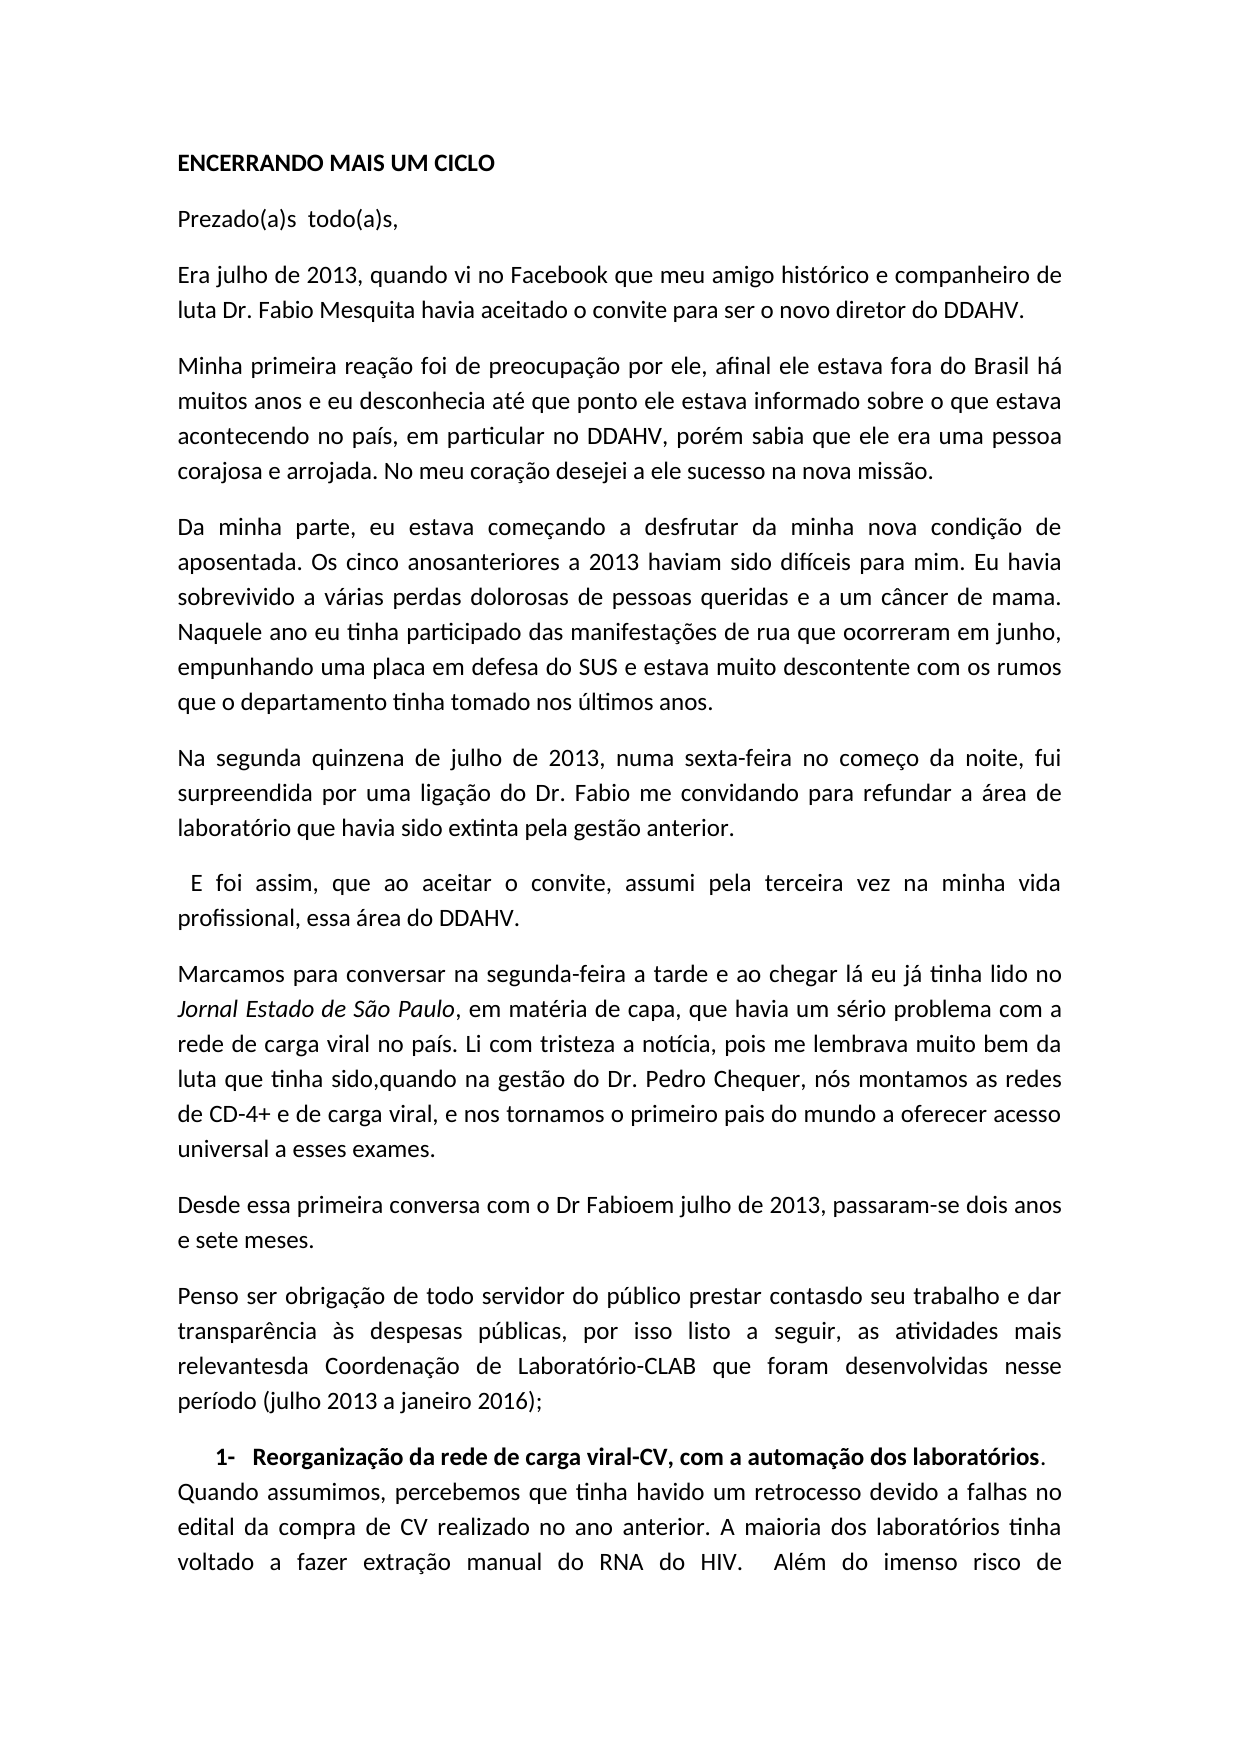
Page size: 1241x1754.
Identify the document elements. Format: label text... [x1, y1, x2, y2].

text E foi assim, que ao aceitar o convite, assumi pela terceira vez na minha vida profissional, essa área do DDAHV. [177, 868, 1063, 933]
text Da minha parte, eu estava começando a desfrutar da minha nova condição de aposentada. Os cinco anosanteriores a 2013 haviam sido difíceis para mim. Eu havia sobrevivido a várias perdas dolorosas de pessoas queridas e a um câncer de mama. Naquele ano eu tinha participado das manifestações de rua que ocorreram em junho, empunhando uma placa em defesa do SUS e estava muito descontente com os rumos que o departamento tinha tomado nos últimos anos. [177, 511, 1063, 716]
text Era julho de 2013, quando vi no Facebook que meu amigo histórico e companheiro de luta Dr. Fabio Mesquita havia aceitado o convite para ser o novo diretor do DDAHV. [177, 259, 1063, 325]
text Marcamos para conversar na segunda-feira a tarde e ao chegar lá eu já tinha lido no Jornal Estado de São Paulo, em matéria de capa, que havia um sério problema com a rede de carga viral no país. Li com tristeza a notícia, pois me lembrava muito bem da luta que tinha sido,quando na gestão do Dr. Pedro Chequer, nós montamos as redes de CD-4+ e de carga viral, e nos tornamos o primeiro pais do mundo a oferecer acesso universal a esses exames. [177, 958, 1063, 1164]
text Desde essa primeira conversa com o Dr Fabioem julho de 2013, passaram-se dois anos e sete meses. [177, 1189, 1063, 1255]
text Na segunda quinzena de julho de 2013, numa sexta-feira no começo da noite, fui surpreendida por uma ligação do Dr. Fabio me convidando para refundar a área de laboratório que havia sido extinta pela gestão anterior. [177, 742, 1063, 842]
text ENCERRANDO MAIS UM CICLO [177, 148, 1063, 178]
text Penso ser obrigação de todo servidor do público prestar contasdo seu trabalho e dar transparência às despesas públicas, por isso listo a seguir, as atividades mais relevantesda Coordenação de Laboratório-CLAB que foram desenvolvidas nesse período (julho 2013 a janeiro 2016); [177, 1280, 1063, 1416]
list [177, 1476, 1063, 1576]
list Reorganização da rede de carga viral-CV, com a automação dos laboratórios. [215, 1441, 1063, 1471]
text Minha primeira reação foi de preocupação por ele, afinal ele estava fora do Brasil há muitos anos e eu desconhecia até que ponto ele estava informado sobre o que estava acontecendo no país, em particular no DDAHV, porém sabia que ele era uma pessoa corajosa e arrojada. No meu coração desejei a ele sucesso na nova missão. [177, 350, 1063, 486]
text Prezado(a)s todo(a)s, [177, 203, 1063, 234]
